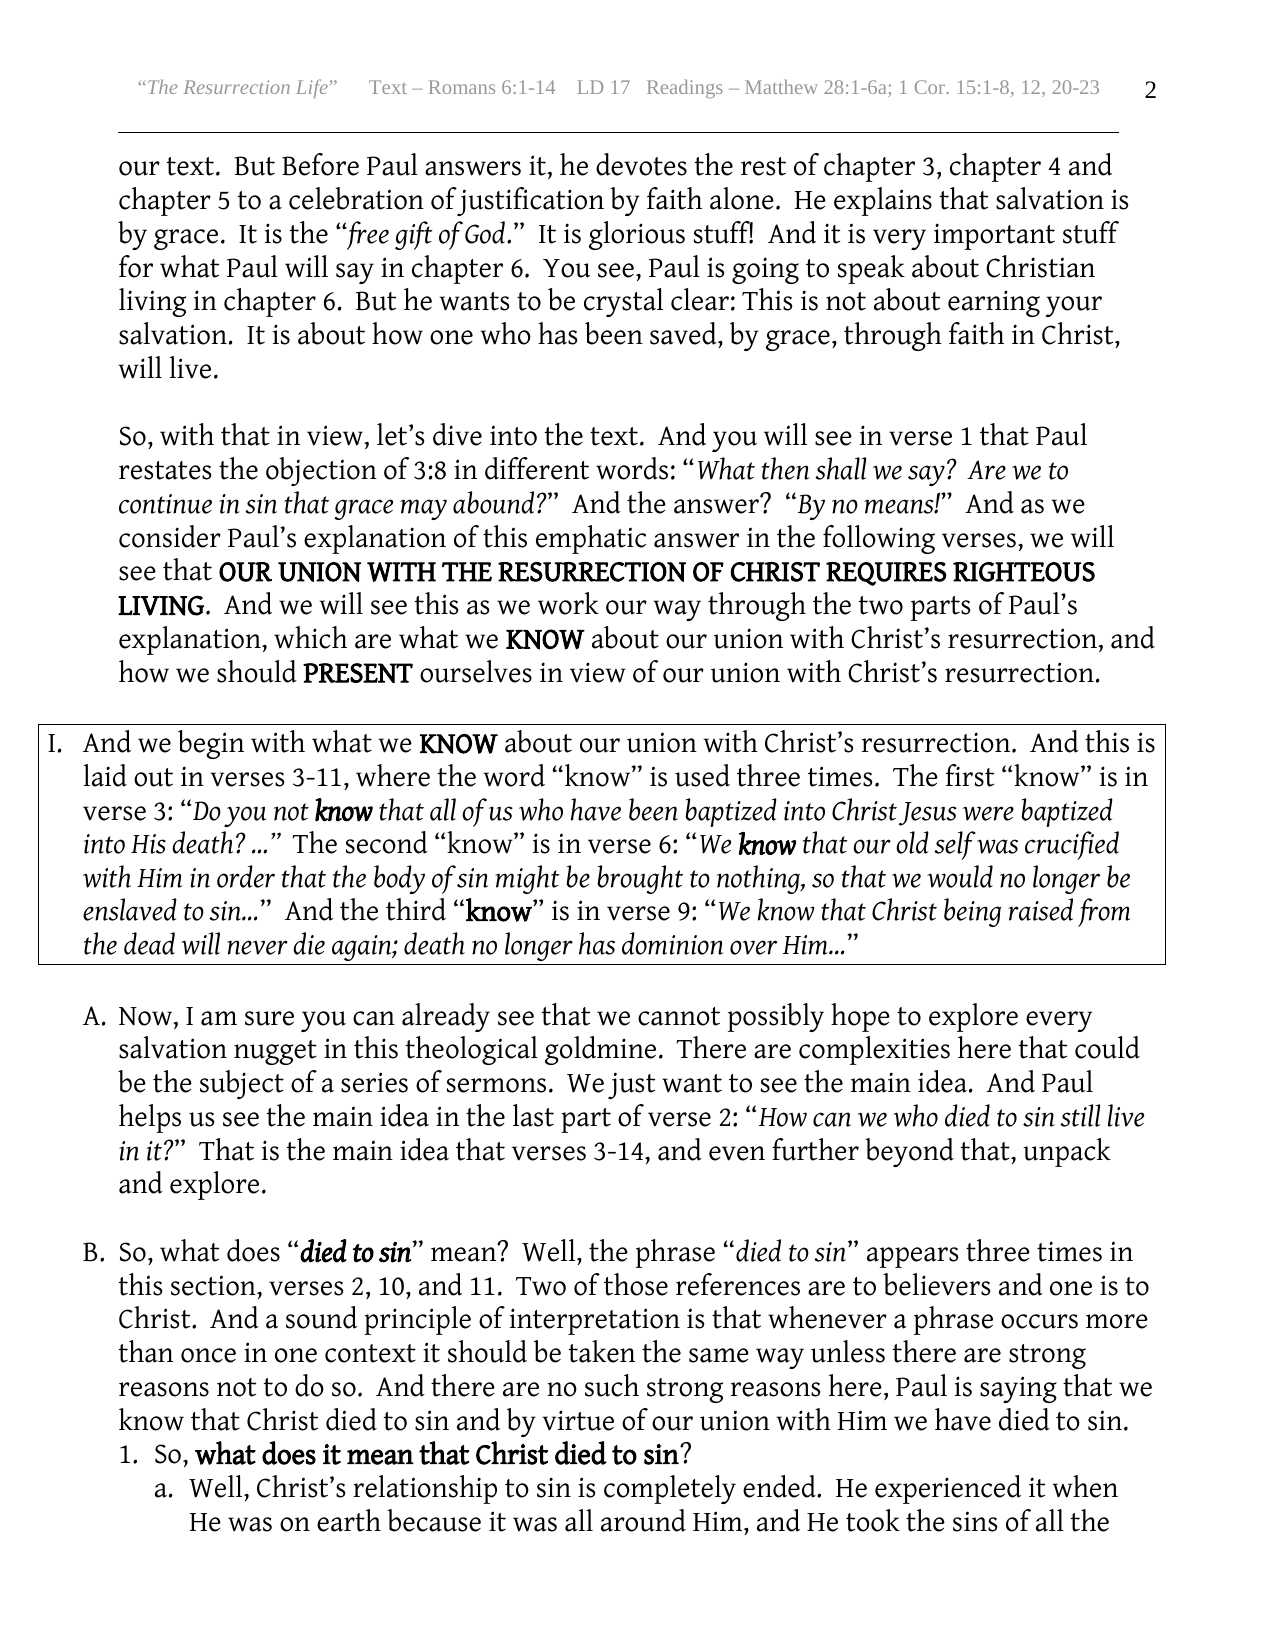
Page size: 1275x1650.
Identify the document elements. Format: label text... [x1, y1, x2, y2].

list So, what does it mean that Christ died to sin? [118, 1438, 1157, 1472]
text So, with that in view, let’s dive into the text. And you will see in verse 1 that Paul restates the objection of 3:8 in different words: “What then shall we say? Are we to continue in sin that grace may abound?” And the answer? “By no means!” And as we consider Paul’s explanation of this emphatic answer in the following verses, we will see that our union with the resurrection of Christ requires righteous living. And we will see this as we work our way through the two parts of Paul’s explanation, which are what we know about our union with Christ’s resurrection, and how we should present ourselves in view of our union with Christ’s resurrection. [118, 420, 1157, 690]
list So, what does “died to sin” mean? Well, the phrase “died to sin” appears three times in this section, verses 2, 10, and 11. Two of those references are to believers and one is to Christ. And a sound principle of interpretation is that whenever a phrase occurs more than once in one context it should be taken the same way unless there are strong reasons not to do so. And there are no such strong reasons here, Paul is saying that we know that Christ died to sin and by virtue of our union with Him we have died to sin. [83, 1235, 1157, 1438]
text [118, 150, 1157, 386]
list Now, I am sure you can already see that we cannot possibly hope to explore every salvation nugget in this theological goldmine. There are complexities here that could be the subject of a series of sermons. We just want to see the main idea. And Paul helps us see the main idea in the last part of verse 2: “How can we who died to sin still live in it?” That is the main idea that verses 3-14, and even further beyond that, unpack and explore. [83, 999, 1157, 1202]
list And we begin with what we know about our union with Christ’s resurrection. And this is laid out in verses 3-11, where the word “know” is used three times. The first “know” is in verse 3: “Do you not know that all of us who have been baptized into Christ Jesus were baptized into His death? …” The second “know” is in verse 6: “We know that our old self was crucified with Him in order that the body of sin might be brought to nothing, so that we would no longer be enslaved to sin...” And the third “know” is in verse 9: “We know that Christ being raised from the dead will never die again; death no longer has dominion over Him…” [39, 725, 1165, 964]
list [153, 1472, 1157, 1539]
